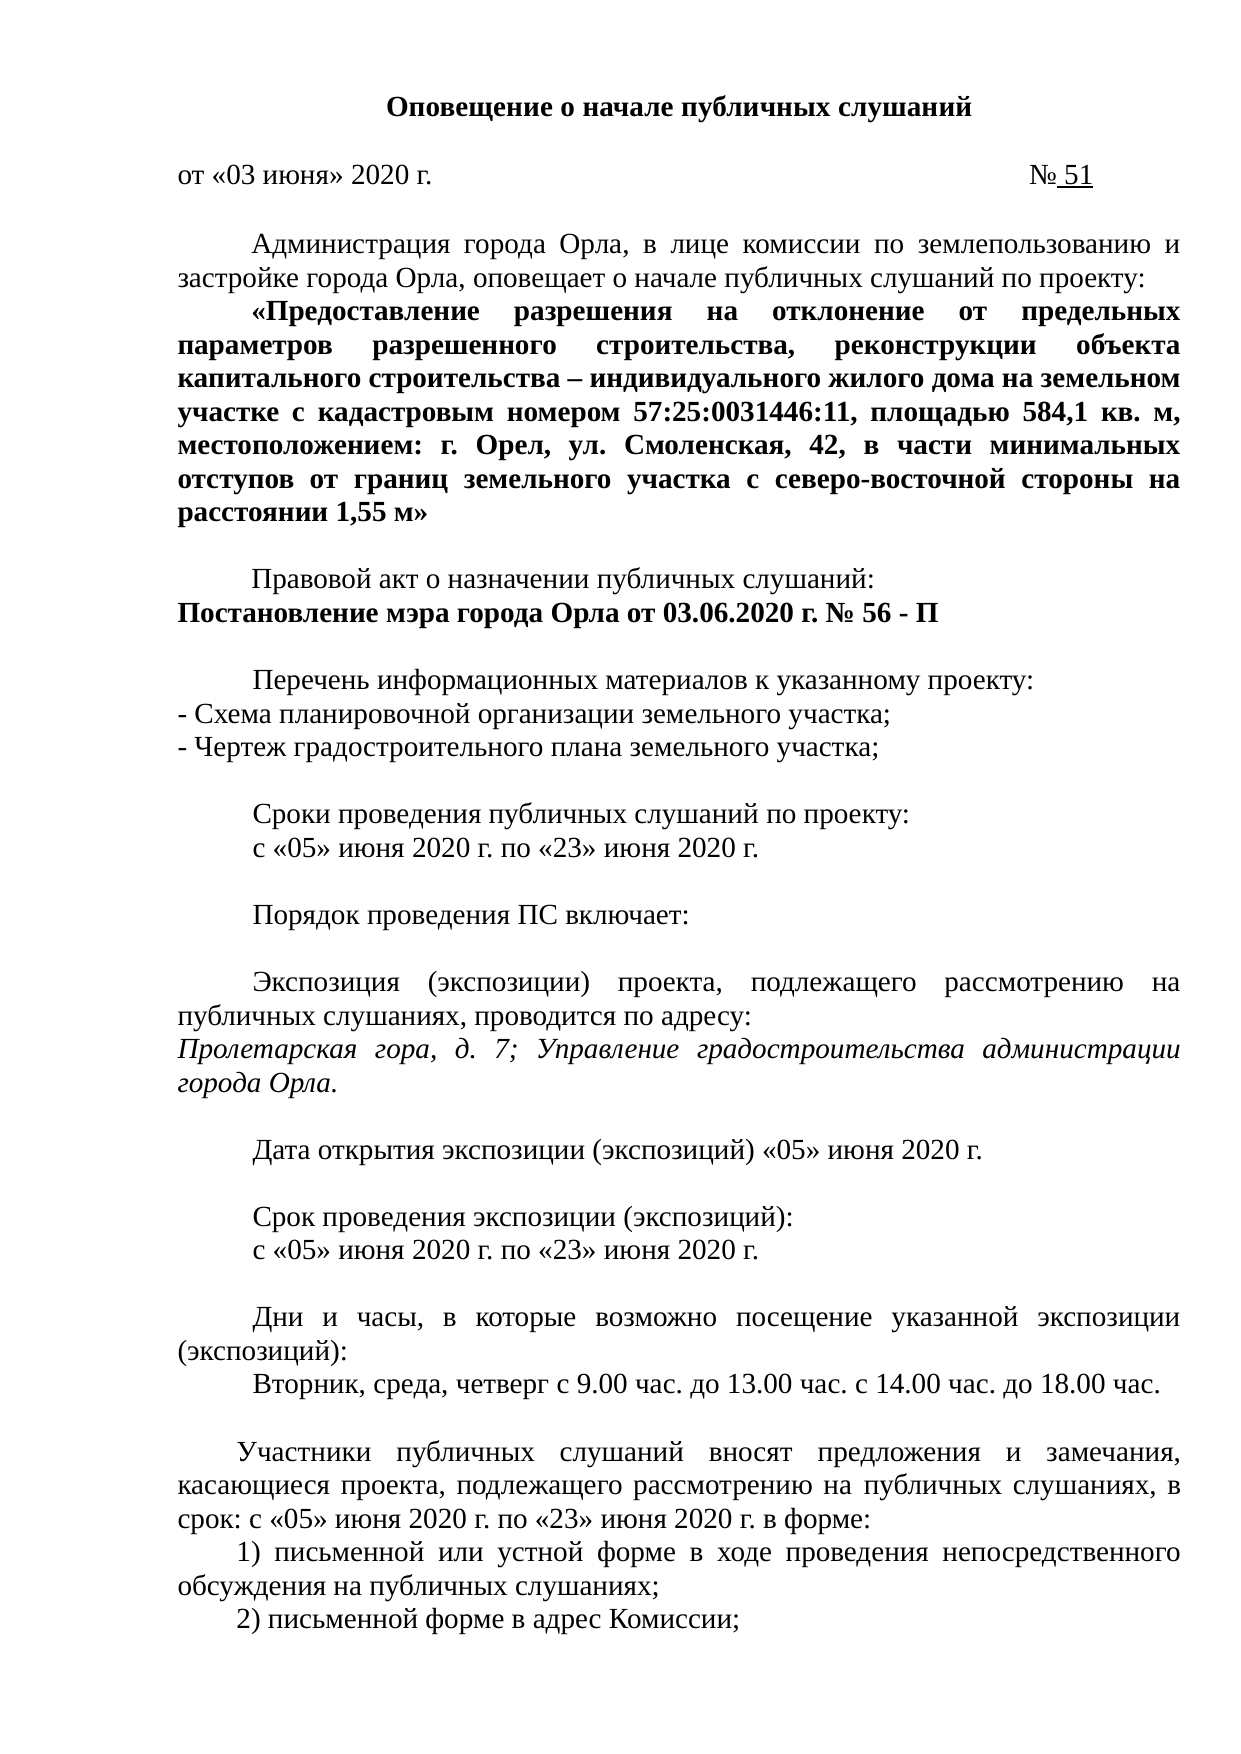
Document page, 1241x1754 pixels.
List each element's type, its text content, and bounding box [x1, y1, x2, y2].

text Правовой акт о назначении публичных слушаний: [177, 562, 1181, 595]
text Участники публичных слушаний вносят предложения и замечания, касающиеся проекта, подлежащего рассмотрению на публичных слушаниях, в срок: с «05» июня 2020 г. по «23» июня 2020 г. в форме: [177, 1434, 1181, 1534]
text Дни и часы, в которые возможно посещение указанной экспозиции (экспозиций): [177, 1299, 1181, 1367]
text Срок проведения экспозиции (экспозиций): [177, 1199, 1181, 1232]
text Постановление мэра города Орла от 03.06.2020 г. № 56 - П [177, 595, 1181, 629]
text 2) письменной форме в адрес Комиссии; [177, 1601, 1181, 1635]
text 1) письменной или устной форме в ходе проведения непосредственного обсуждения на публичных слушаниях; [177, 1534, 1181, 1601]
text Вторник, среда, четверг с 9.00 час. до 13.00 час. с 14.00 час. до 18.00 час. [177, 1367, 1181, 1400]
text Перечень информационных материалов к указанному проекту: [177, 662, 1181, 696]
text Сроки проведения публичных слушаний по проекту: [177, 796, 1181, 830]
text - Чертеж градостроительного плана земельного участка; [177, 729, 1181, 763]
text Администрация города Орла, в лице комиссии по землепользованию и застройке города Орла, оповещает о начале публичных слушаний по проекту: [177, 226, 1181, 293]
text Оповещение о начале публичных слушаний [177, 89, 1181, 122]
text Пролетарская гора, д. 7; Управление градостроительства администрации города Орла. [177, 1031, 1181, 1098]
text Дата открытия экспозиции (экспозиций) «05» июня 2020 г. [177, 1132, 1181, 1165]
text Порядок проведения ПС включает: [177, 897, 1181, 931]
text с «05» июня 2020 г. по «23» июня 2020 г. [177, 1232, 1181, 1266]
text «Предоставление разрешения на отклонение от предельных параметров разрешенного строительства, реконструкции объекта капитального строительства – индивидуального жилого дома на земельном участке с кадастровым номером 57:25:0031446:11, площадью 584,1 кв. м, местоположением: г. Орел, ул. Смоленская, 42, в части минимальных отступов от границ земельного участка с северо-восточной стороны на расстоянии 1,55 м» [177, 293, 1181, 528]
text - Схема планировочной организации земельного участка; [177, 696, 1181, 729]
text с «05» июня 2020 г. по «23» июня 2020 г. [177, 830, 1181, 863]
text Экспозиция (экспозиции) проекта, подлежащего рассмотрению на публичных слушаниях, проводится по адресу: [177, 964, 1181, 1031]
text от «03 июня» 2020 г. № 51 [177, 157, 1181, 191]
